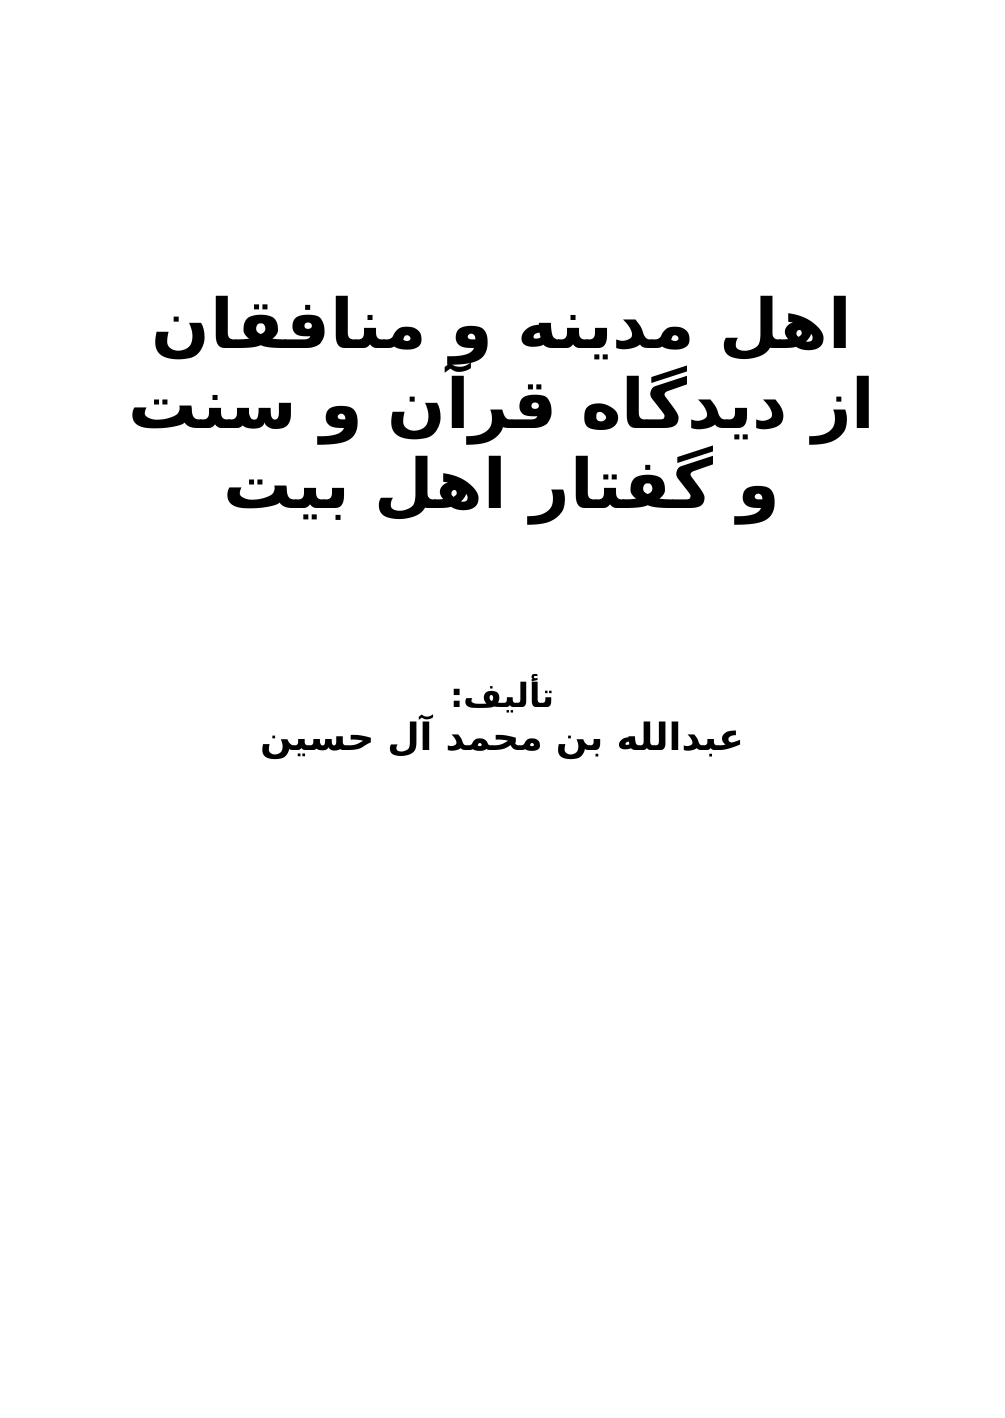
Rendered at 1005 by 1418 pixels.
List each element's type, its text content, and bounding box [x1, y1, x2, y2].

text عبدالله بن محمد آل حسین [112, 715, 892, 759]
text تألیف: [112, 676, 892, 715]
text از دیدگاه قرآن و سنت [112, 364, 892, 444]
text و گفتار اهل بیت [112, 444, 892, 524]
text اهل مدینه و منافقان [112, 284, 892, 364]
